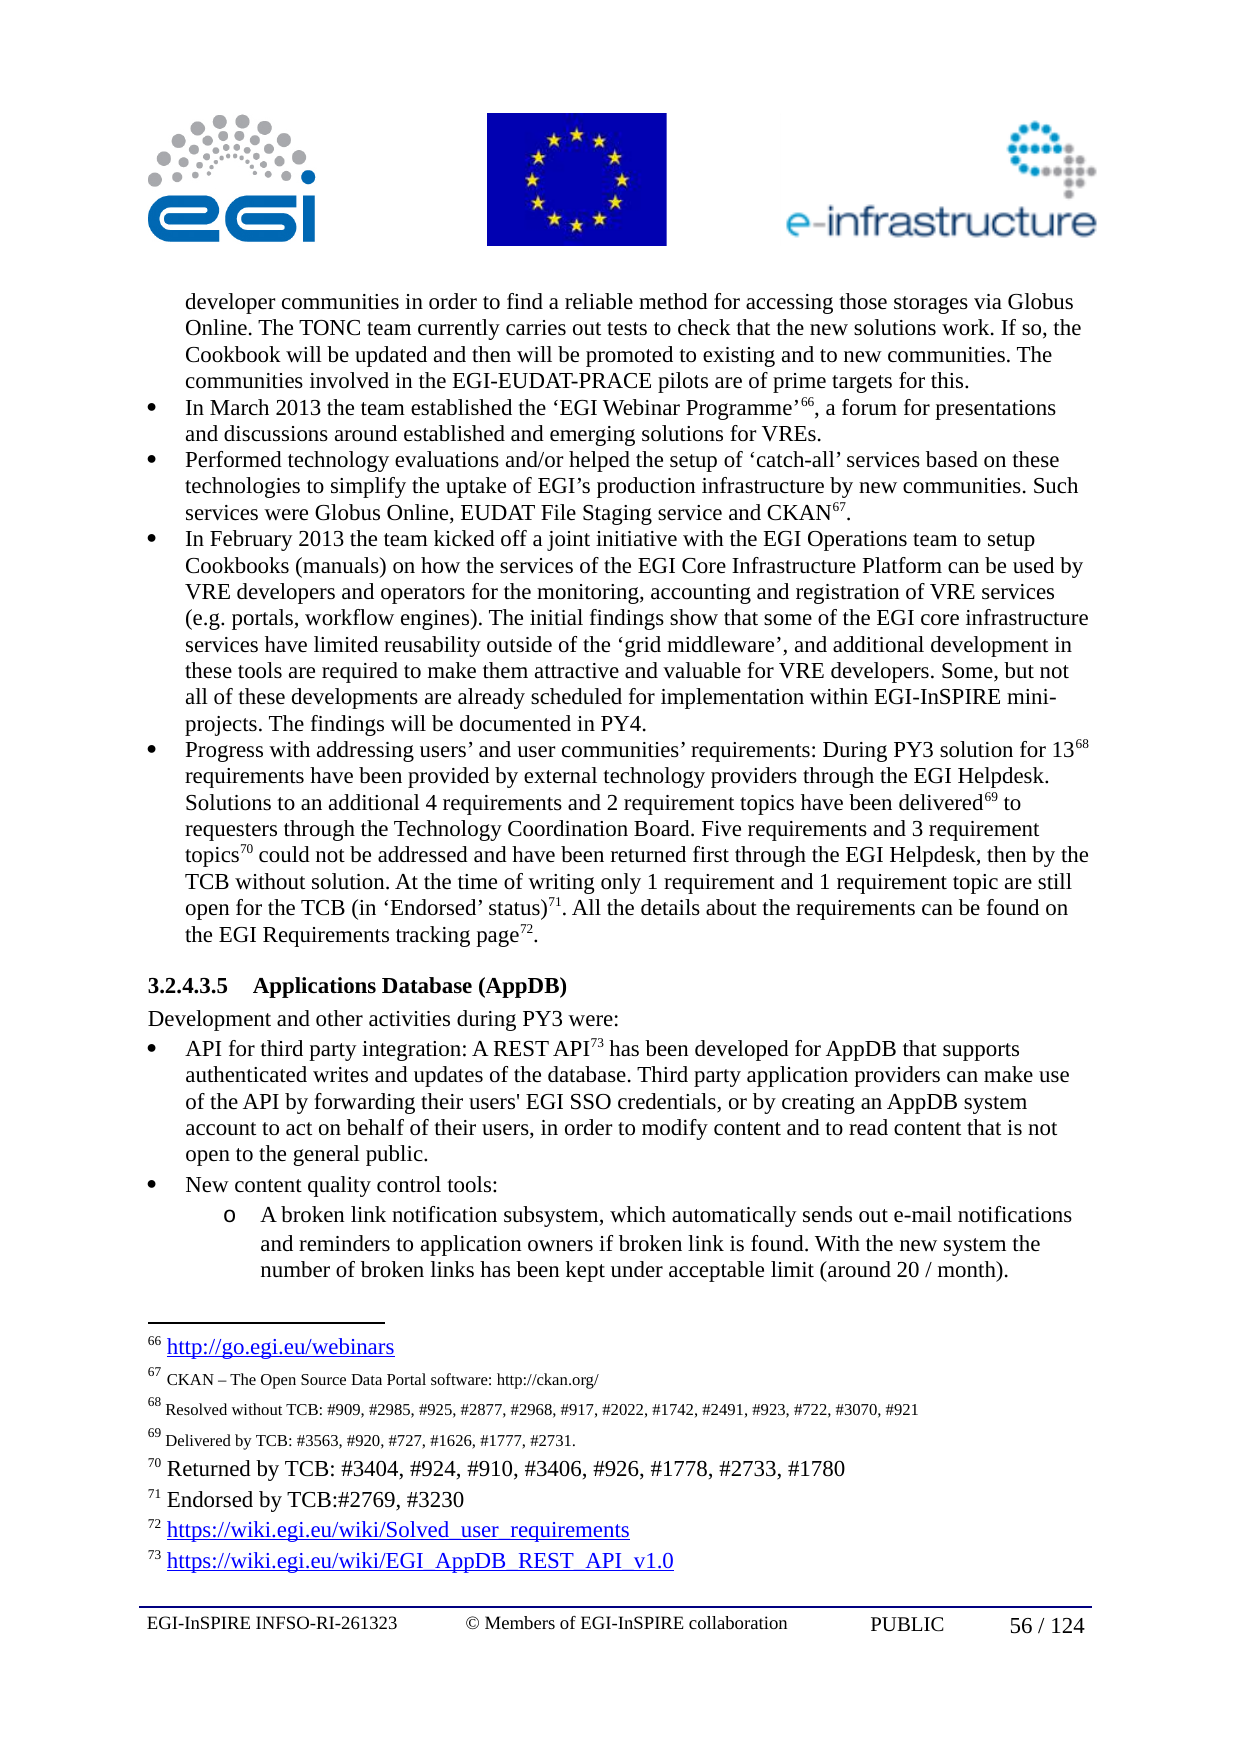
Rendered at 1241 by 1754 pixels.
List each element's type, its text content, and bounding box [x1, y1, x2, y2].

list Progress with addressing users’ and user communities’ requirements: During PY3 solution for 13 requirements have been provided by external technology providers through the EGI Helpdesk. Solutions to an additional 4 requirements and 2 requirement topics have been delivered to requesters through the Technology Coordination Board. Five requirements and 3 requirement topics could not be addressed and have been returned first through the EGI Helpdesk, then by the TCB without solution. At the time of writing only 1 requirement and 1 requirement topic are still open for the TCB (in ‘Endorsed’ status). All the details about the requirements can be found on the EGI Requirements tracking page. [148, 736, 1092, 947]
subtitle Applications Database (AppDB) [148, 972, 1092, 998]
list In February 2013 the team kicked off a joint initiative with the EGI Operations team to setup Cookbooks (manuals) on how the services of the EGI Core Infrastructure Platform can be used by VRE developers and operators for the monitoring, accounting and registration of VRE services (e.g. portals, workflow engines). The initial findings show that some of the EGI core infrastructure services have limited reusability outside of the ‘grid middleware’, and additional development in these tools are required to make them attractive and valuable for VRE developers. Some, but not all of these developments are already scheduled for implementation within EGI-InSPIRE mini-projects. The findings will be documented in PY4. [148, 525, 1092, 736]
list In March 2013 the team established the ‘EGI Webinar Programme’, a forum for presentations and discussions around established and emerging solutions for VREs. [148, 393, 1092, 446]
text Development and other activities during PY3 were: [148, 1004, 1092, 1031]
list Performed technology evaluations and/or helped the setup of ‘catch-all’ services based on these technologies to simplify the uptake of EGI’s production infrastructure by new communities. Such services were Globus Online, EUDAT File Staging service and CKAN. [148, 446, 1092, 525]
picture [487, 113, 667, 246]
picture [146, 113, 317, 244]
list New content quality control tools: [148, 1171, 1092, 1197]
picture [779, 113, 1105, 246]
list API for third party integration: A REST API has been developed for AppDB that supports authenticated writes and updates of the database. Third party application providers can make use of the API by forwarding their users' EGI SSO credentials, or by creating an AppDB system account to act on behalf of their users, in order to modify content and to read content that is not open to the general public. [148, 1035, 1092, 1167]
list A broken link notification subsystem, which automatically sends out e-mail notifications and reminders to application owners if broken link is found. With the new system the number of broken links has been kept under acceptable limit (around 20 / month). [223, 1202, 1092, 1282]
